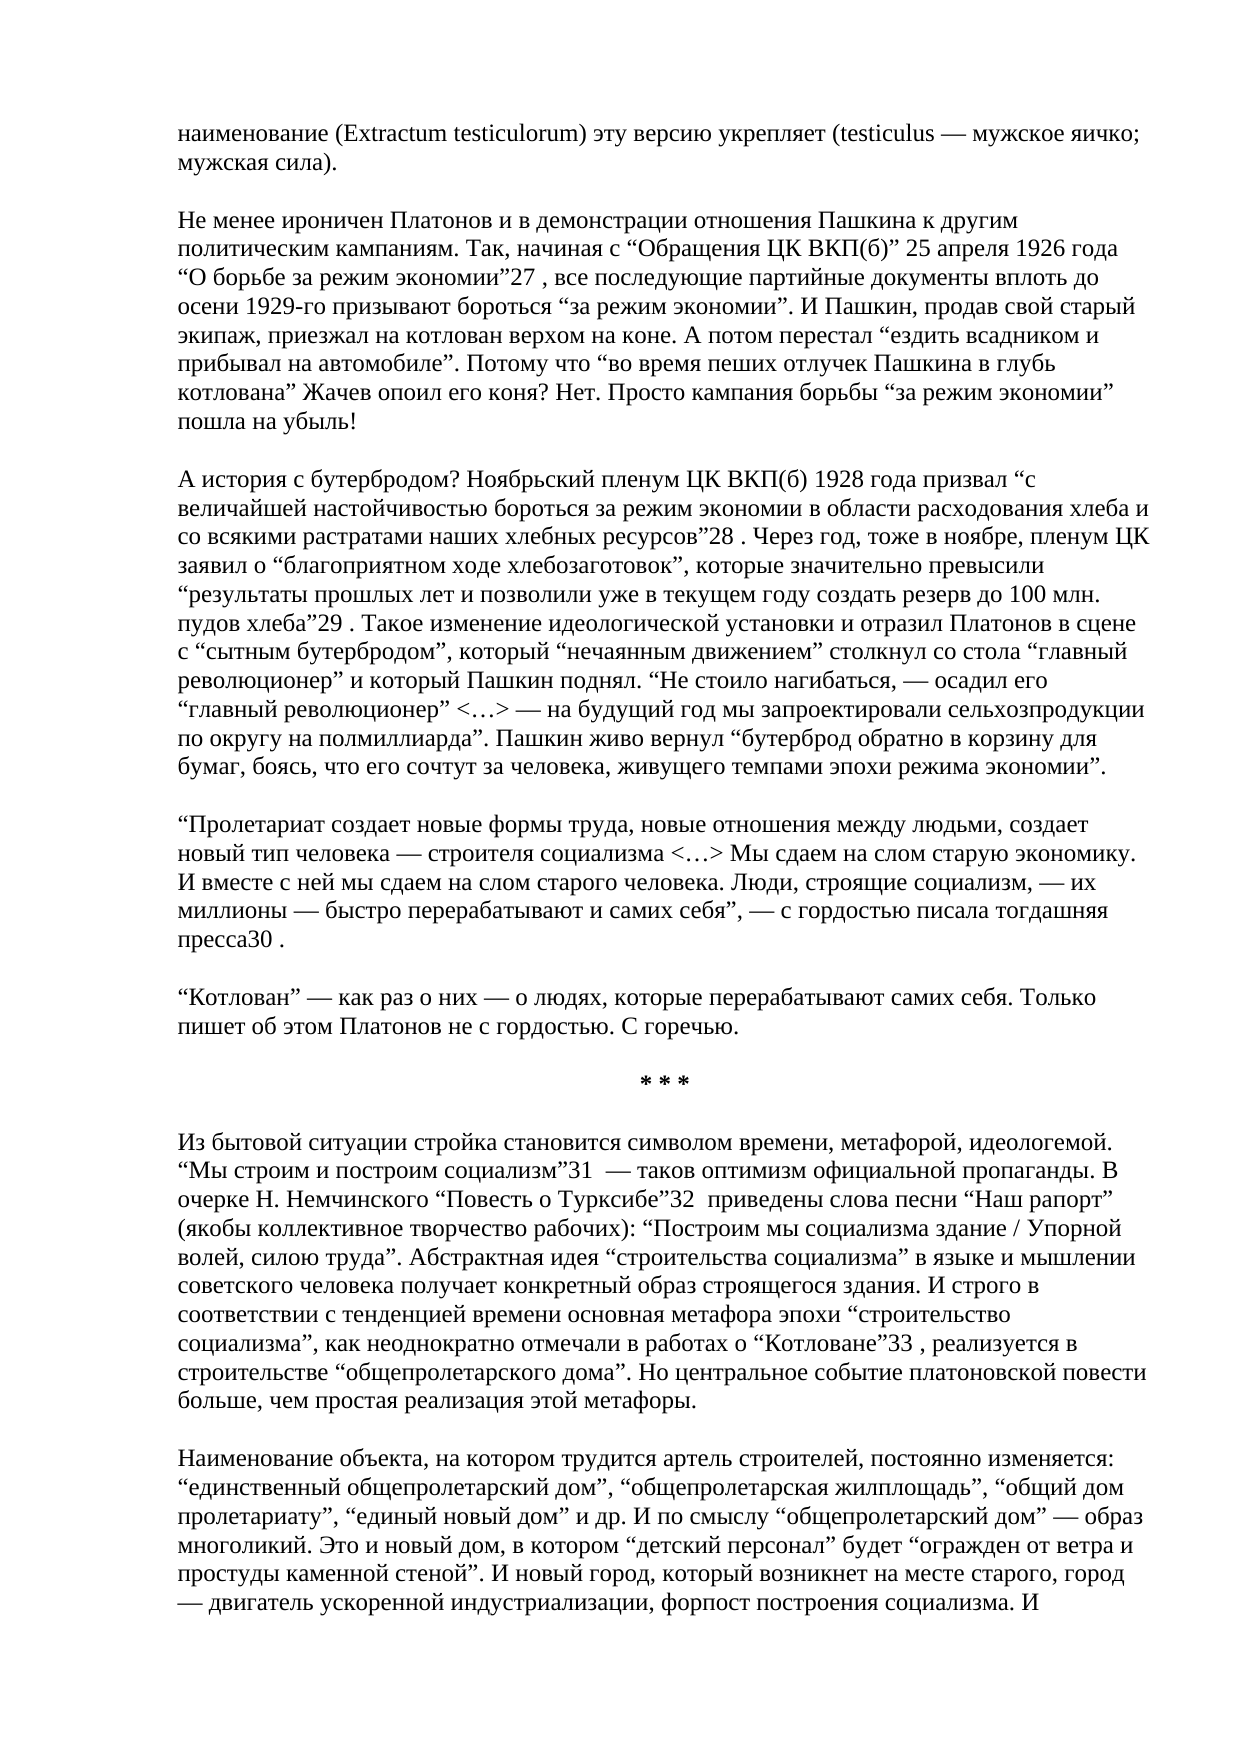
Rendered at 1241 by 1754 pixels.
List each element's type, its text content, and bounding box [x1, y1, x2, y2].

text Из бытовой ситуации стройка становится символом времени, метафорой, идеологемой. “Мы строим и построим социализм”31 — таков оптимизм официальной пропаганды. В очерке Н. Немчинского “Повесть о Турксибе”32 приведены слова песни “Наш рапорт” (якобы коллективное творчество рабочих): “Построим мы социализма здание / Упорной волей, силою труда”. Абстрактная идея “строительства социализма” в языке и мышлении советского человека получает конкретный образ строящегося здания. И строго в соответствии с тенденцией времени основная метафора эпохи “строительство социализма”, как неоднократно отмечали в работах о “Котловане”33 , реализуется в строительстве “общепролетарского дома”. Но центральное событие платоновской повести больше, чем простая реализация этой метафоры. [177, 1127, 1152, 1414]
text Не менее ироничен Платонов и в демонстрации отношения Пашкина к другим политическим кампаниям. Так, начиная с “Обращения ЦК ВКП(б)” 25 апреля 1926 года “О борьбе за режим экономии”27 , все последующие партийные документы вплоть до осени 1929-го призывают бороться “за режим экономии”. И Пашкин, продав свой старый экипаж, приезжал на котлован верхом на коне. А потом перестал “ездить всадником и прибывал на автомобиле”. Потому что “во время пеших отлучек Пашкина в глубь котлована” Жачев опоил его коня? Нет. Просто кампания борьбы “за режим экономии” пошла на убыль! [177, 205, 1152, 435]
text “Пролетариат создает новые формы труда, новые отношения между людьми, создает новый тип человека — строителя социализма <…> Мы сдаем на слом старую экономику. И вместе с ней мы сдаем на слом старого человека. Люди, строящие социализм, — их миллионы — быстро перерабатывают и самих себя”, — с гордостью писала тогдашняя пресса30 . [177, 809, 1152, 953]
text * * * [177, 1069, 1152, 1098]
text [177, 1443, 1152, 1616]
text “Котлован” — как раз о них — о людях, которые перерабатывают самих себя. Только пишет об этом Платонов не с гордостью. С горечью. [177, 982, 1152, 1040]
text А история с бутербродом? Ноябрьский пленум ЦК ВКП(б) 1928 года призвал “с величайшей настойчивостью бороться за режим экономии в области расходования хлеба и со всякими растратами наших хлебных ресурсов”28 . Через год, тоже в ноябре, пленум ЦК заявил о “благоприятном ходе хлебозаготовок”, которые значительно превысили “результаты прошлых лет и позволили уже в текущем году создать резерв до 100 млн. пудов хлеба”29 . Такое изменение идеологической установки и отразил Платонов в сцене с “сытным бутербродом”, который “нечаянным движением” столкнул со стола “главный революционер” и который Пашкин поднял. “Не стоило нагибаться, — осадил его “главный революционер” <…> — на будущий год мы запроектировали сельхозпродукции по округу на полмиллиарда”. Пашкин живо вернул “бутерброд обратно в корзину для бумаг, боясь, что его сочтут за человека, живущего темпами эпохи режима экономии”. [177, 464, 1152, 780]
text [177, 118, 1152, 176]
